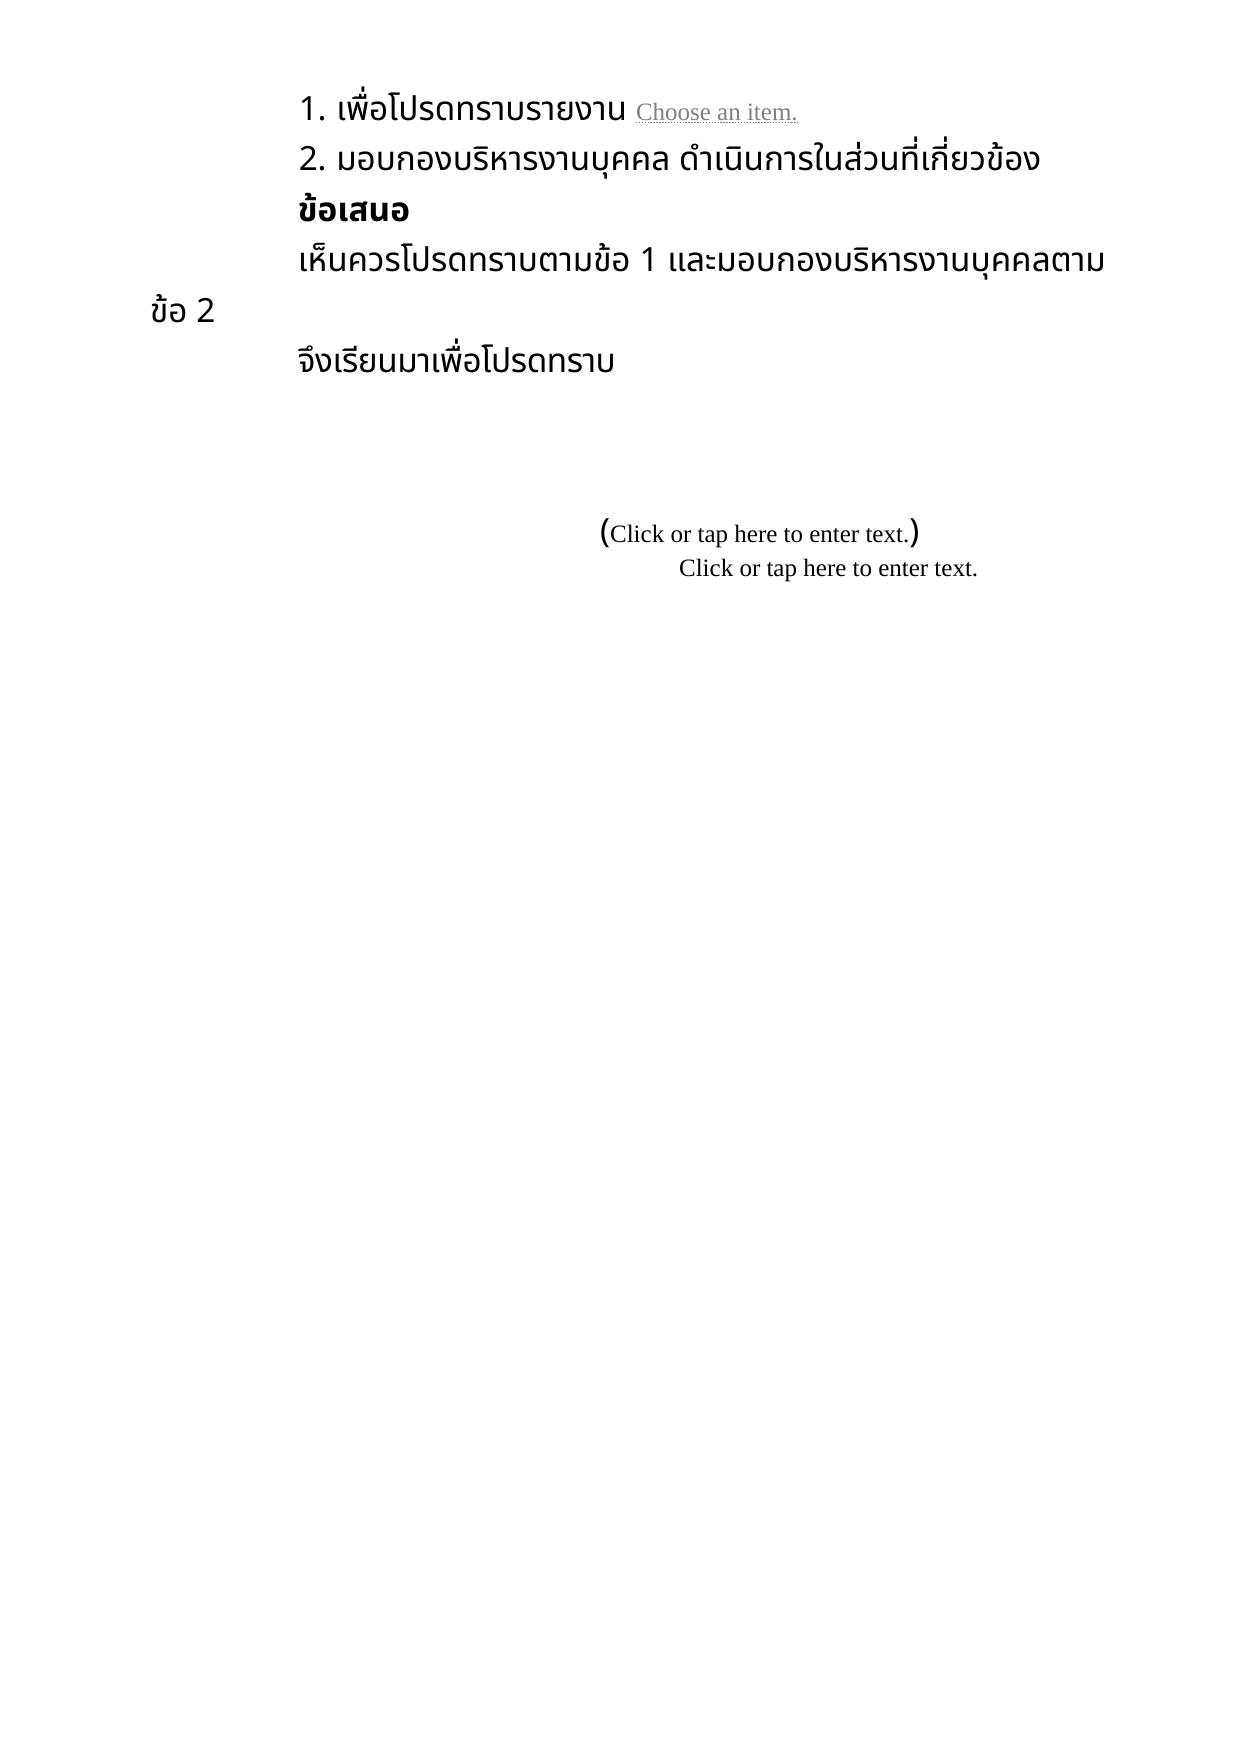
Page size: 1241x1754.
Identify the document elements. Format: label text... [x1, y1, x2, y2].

text เห็นควรโปรดทราบตามข้อ 1 และมอบกองบริหารงานบุคคลตามข้อ 2 [150, 236, 1122, 337]
text ข้อเสนอ [150, 186, 1122, 236]
list เพื่อโปรดทราบรายงาน [298, 84, 1122, 135]
list มอบกองบริหารงานบุคคล ดำเนินการในส่วนที่เกี่ยวข้อง [298, 135, 1122, 186]
text () [150, 507, 1122, 553]
text จึงเรียนมาเพื่อโปรดทราบ [150, 337, 1141, 388]
